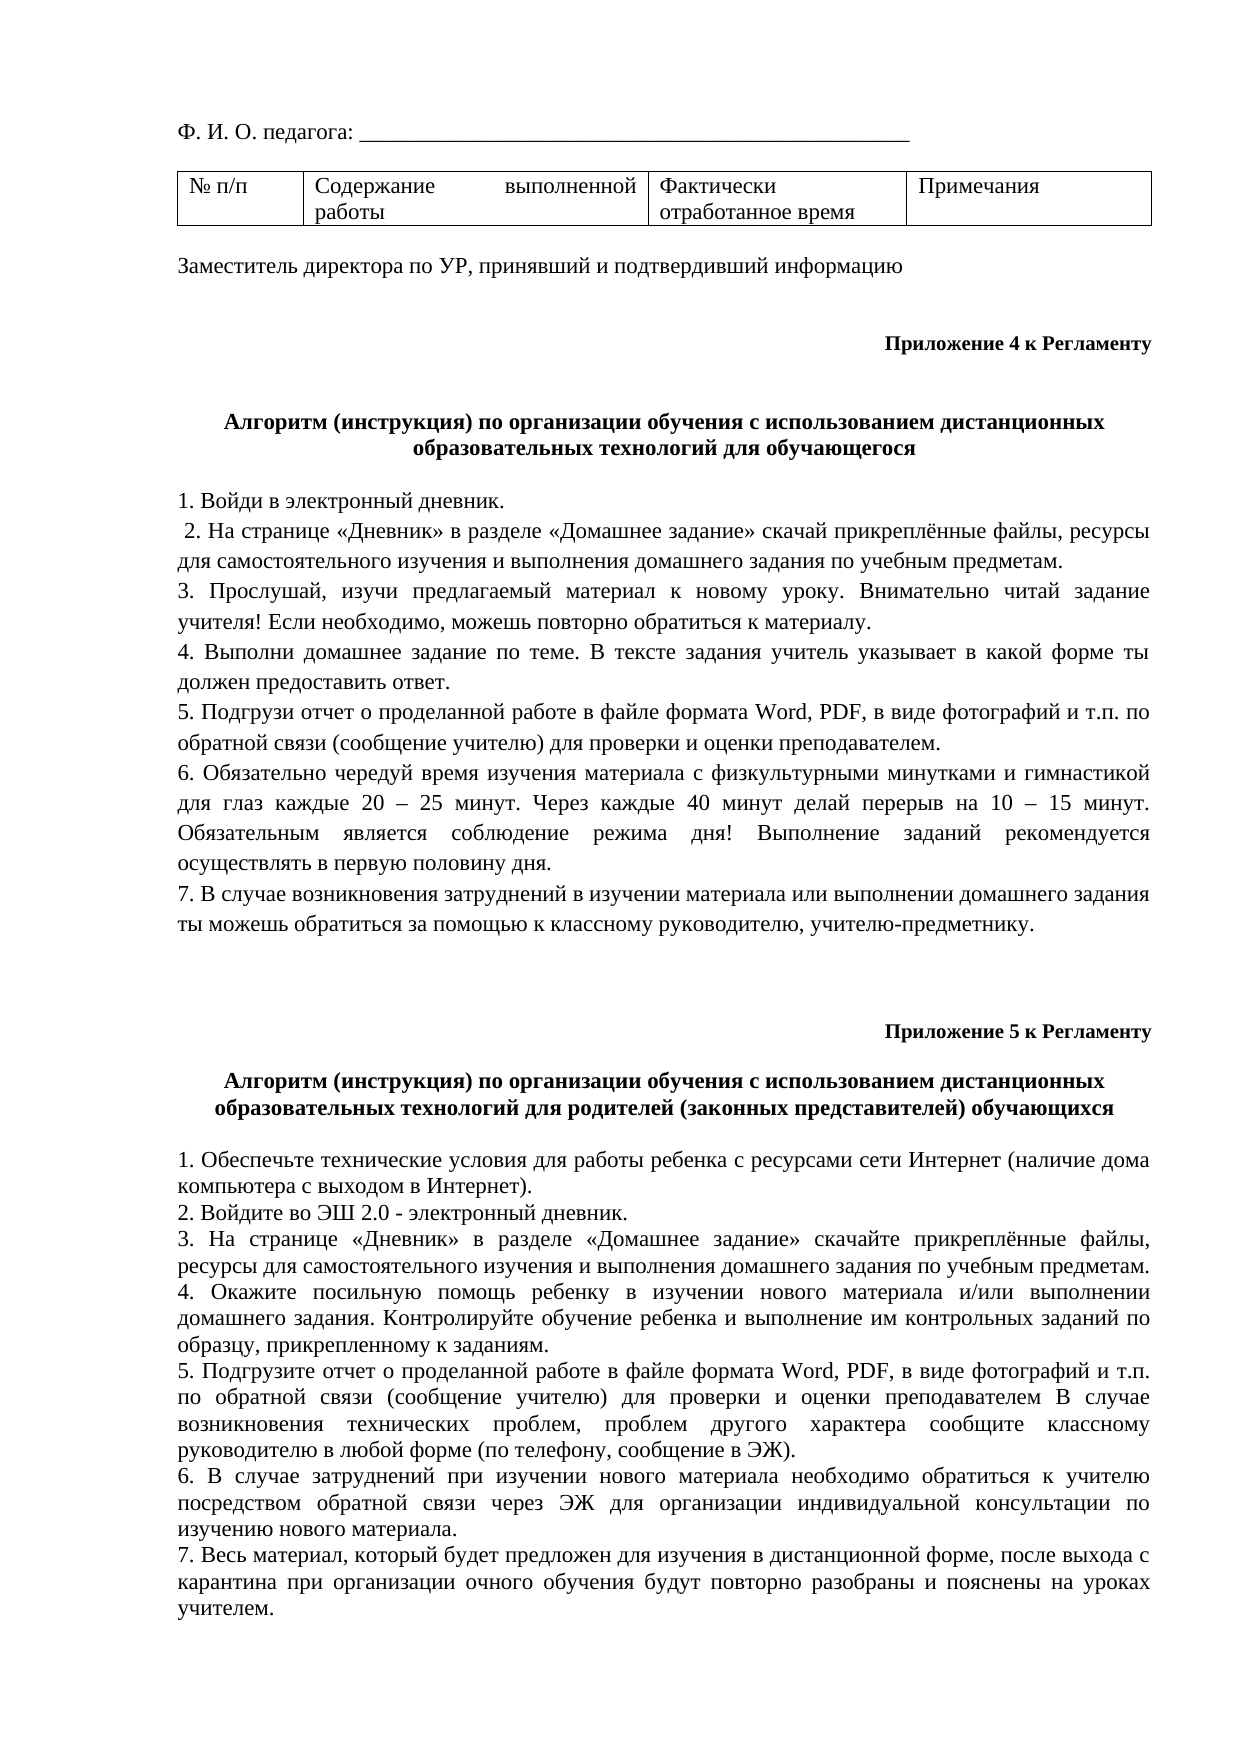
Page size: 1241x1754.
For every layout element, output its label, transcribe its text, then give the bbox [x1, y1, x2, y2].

text Приложение 5 к Регламенту [177, 1019, 1152, 1043]
text 4. Выполни домашнее задание по теме. В тексте задания учитель указывает в какой форме ты должен предоставить ответ. [177, 638, 1152, 694]
text 5. Подгрузи отчет о проделанной работе в файле формата Word, PDF, в виде фотографий и т.п. по обратной связи (сообщение учителю) для проверки и оценки преподавателем. [177, 698, 1152, 755]
text 7. В случае возникновения затруднений в изучении материала или выполнении домашнего задания ты можешь обратиться за помощью к классному руководителю, учителю-предметнику. [177, 879, 1152, 936]
text 1. Обеспечьте технические условия для работы ребенка с ресурсами сети Интернет (наличие дома компьютера с выходом в Интернет). [177, 1146, 1152, 1199]
text 3. На странице «Дневник» в разделе «Домашнее задание» скачайте прикреплённые файлы, ресурсы для самостоятельного изучения и выполнения домашнего задания по учебным предметам. 4. Окажите посильную помощь ребенку в изучении нового материала и/или выполнении домашнего задания. Контролируйте обучение ребенка и выполнение им контрольных заданий по образцу, прикрепленному к заданиям. [177, 1225, 1152, 1357]
text 3. Прослушай, изучи предлагаемый материал к новому уроку. Внимательно читай задание учителя! Если необходимо, можешь повторно обратиться к материалу. [177, 577, 1152, 634]
text Заместитель директора по УР, принявший и подтвердивший информацию [177, 252, 1152, 278]
table_header Фактически отработанное время [649, 172, 906, 224]
table_header Примечания [907, 172, 1151, 224]
text 2. Войдите во ЭШ 2.0 - электронный дневник. [177, 1199, 1152, 1225]
text Алгоритм (инструкция) по организации обучения с использованием дистанционных образовательных технологий для родителей (законных представителей) обучающихся [177, 1067, 1152, 1120]
text 7. Весь материал, который будет предложен для изучения в дистанционной форме, после выхода с карантина при организации очного обучения будут повторно разобраны и пояснены на уроках учителем. [177, 1542, 1152, 1621]
text 6. В случае затруднений при изучении нового материала необходимо обратиться к учителю посредством обратной связи через ЭЖ для организации индивидуальной консультации по изучению нового материала. [177, 1462, 1152, 1542]
table_header № п/п [178, 172, 303, 224]
text Ф. И. О. педагога: ________________________________________________ [177, 118, 1152, 144]
text 2. На странице «Дневник» в разделе «Домашнее задание» скачай прикреплённые файлы, ресурсы для самостоятельного изучения и выполнения домашнего задания по учебным предметам. [177, 517, 1152, 574]
text 5. Подгрузите отчет о проделанной работе в файле формата Word, PDF, в виде фотографий и т.п. по обратной связи (сообщение учителю) для проверки и оценки преподавателем В случае возникновения технических проблем, проблем другого характера сообщите классному руководителю в любой форме (по телефону, сообщение в ЭЖ). [177, 1357, 1152, 1462]
text Приложение 4 к Регламенту [177, 331, 1152, 355]
text 6. Обязательно чередуй время изучения материала с физкультурными минутками и гимнастикой для глаз каждые 20 – 25 минут. Через каждые 40 минут делай перерыв на 10 – 15 минут. Обязательным является соблюдение режима дня! Выполнение заданий рекомендуется осуществлять в первую половину дня. [177, 759, 1152, 876]
text 1. Войди в электронный дневник. [177, 487, 1152, 513]
table_header Содержание выполненной работы [304, 172, 648, 224]
text Алгоритм (инструкция) по организации обучения с использованием дистанционных образовательных технологий для обучающегося [177, 408, 1152, 461]
